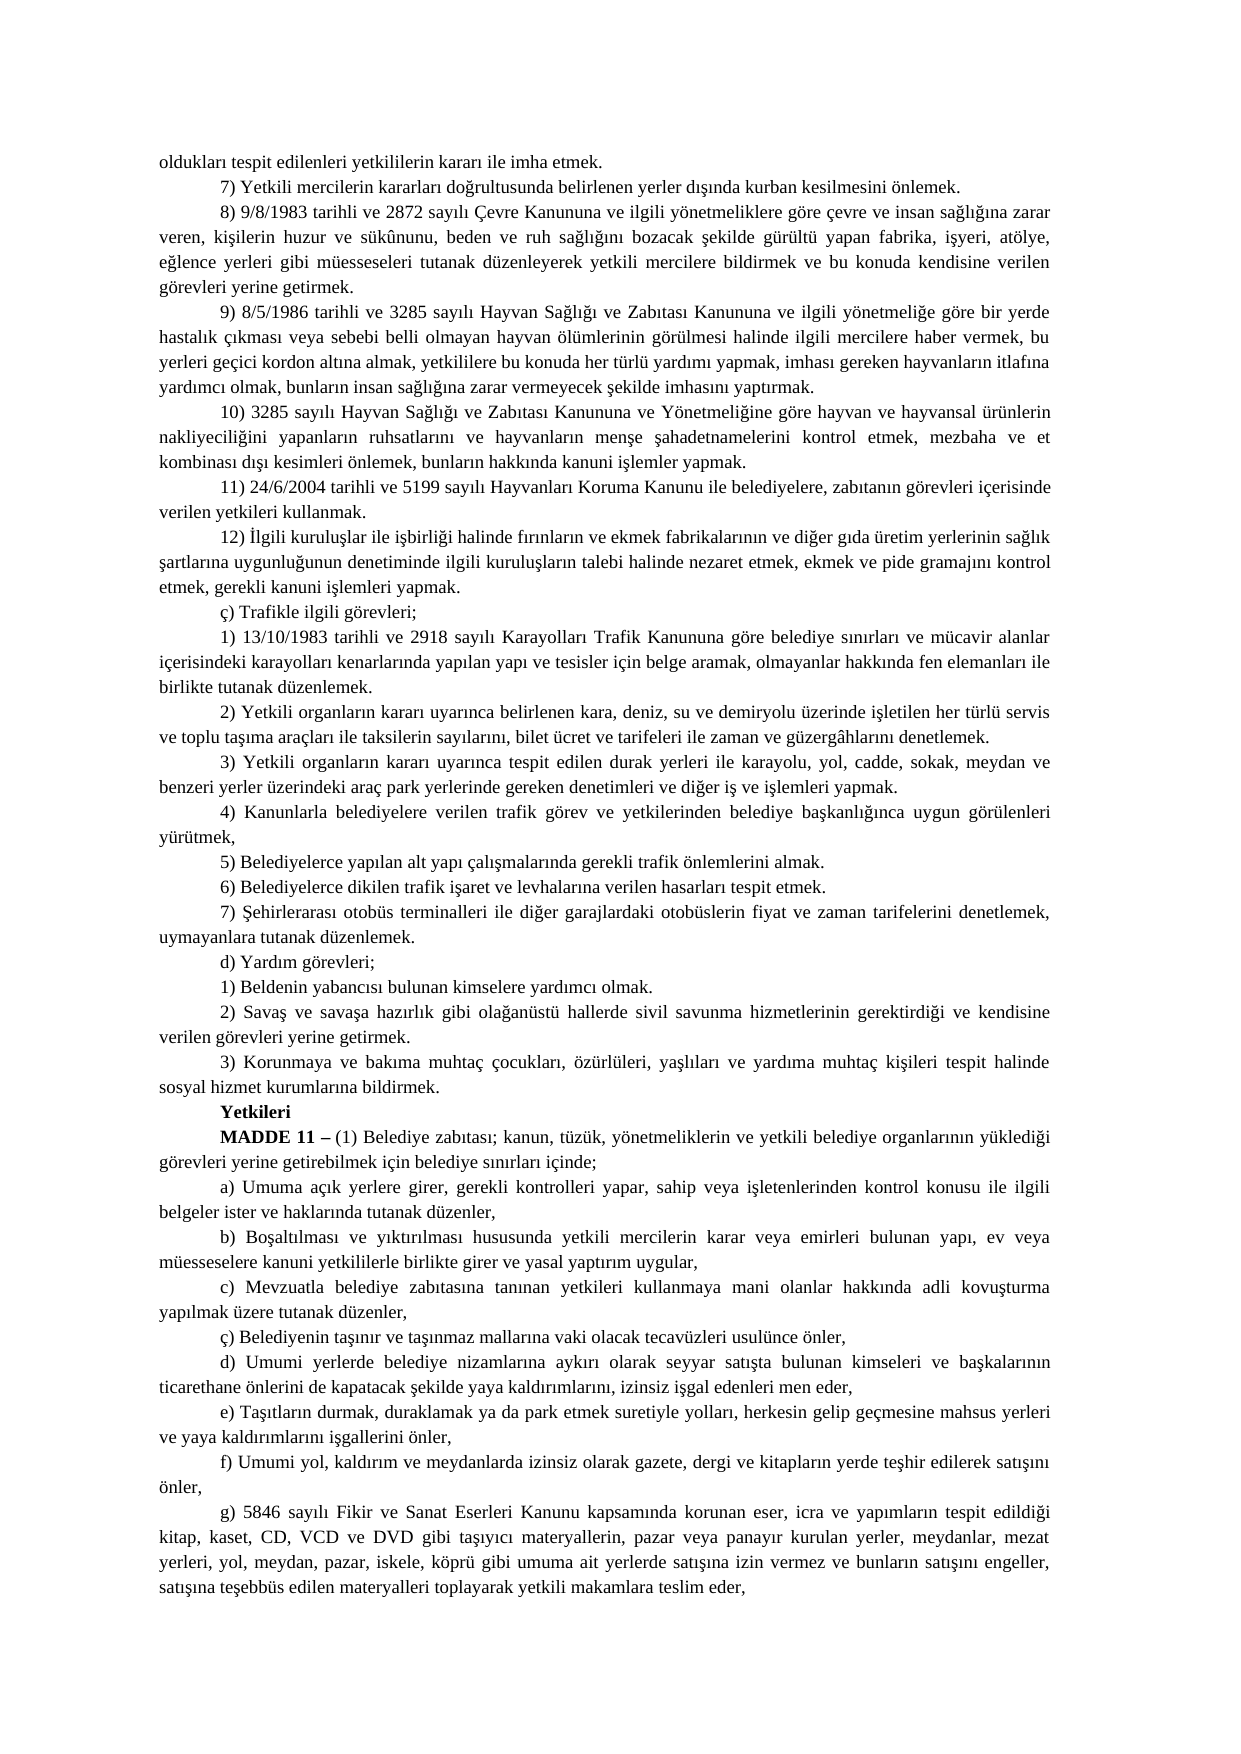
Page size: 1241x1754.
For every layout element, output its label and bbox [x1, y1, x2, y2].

table_header [148, 148, 1063, 1598]
